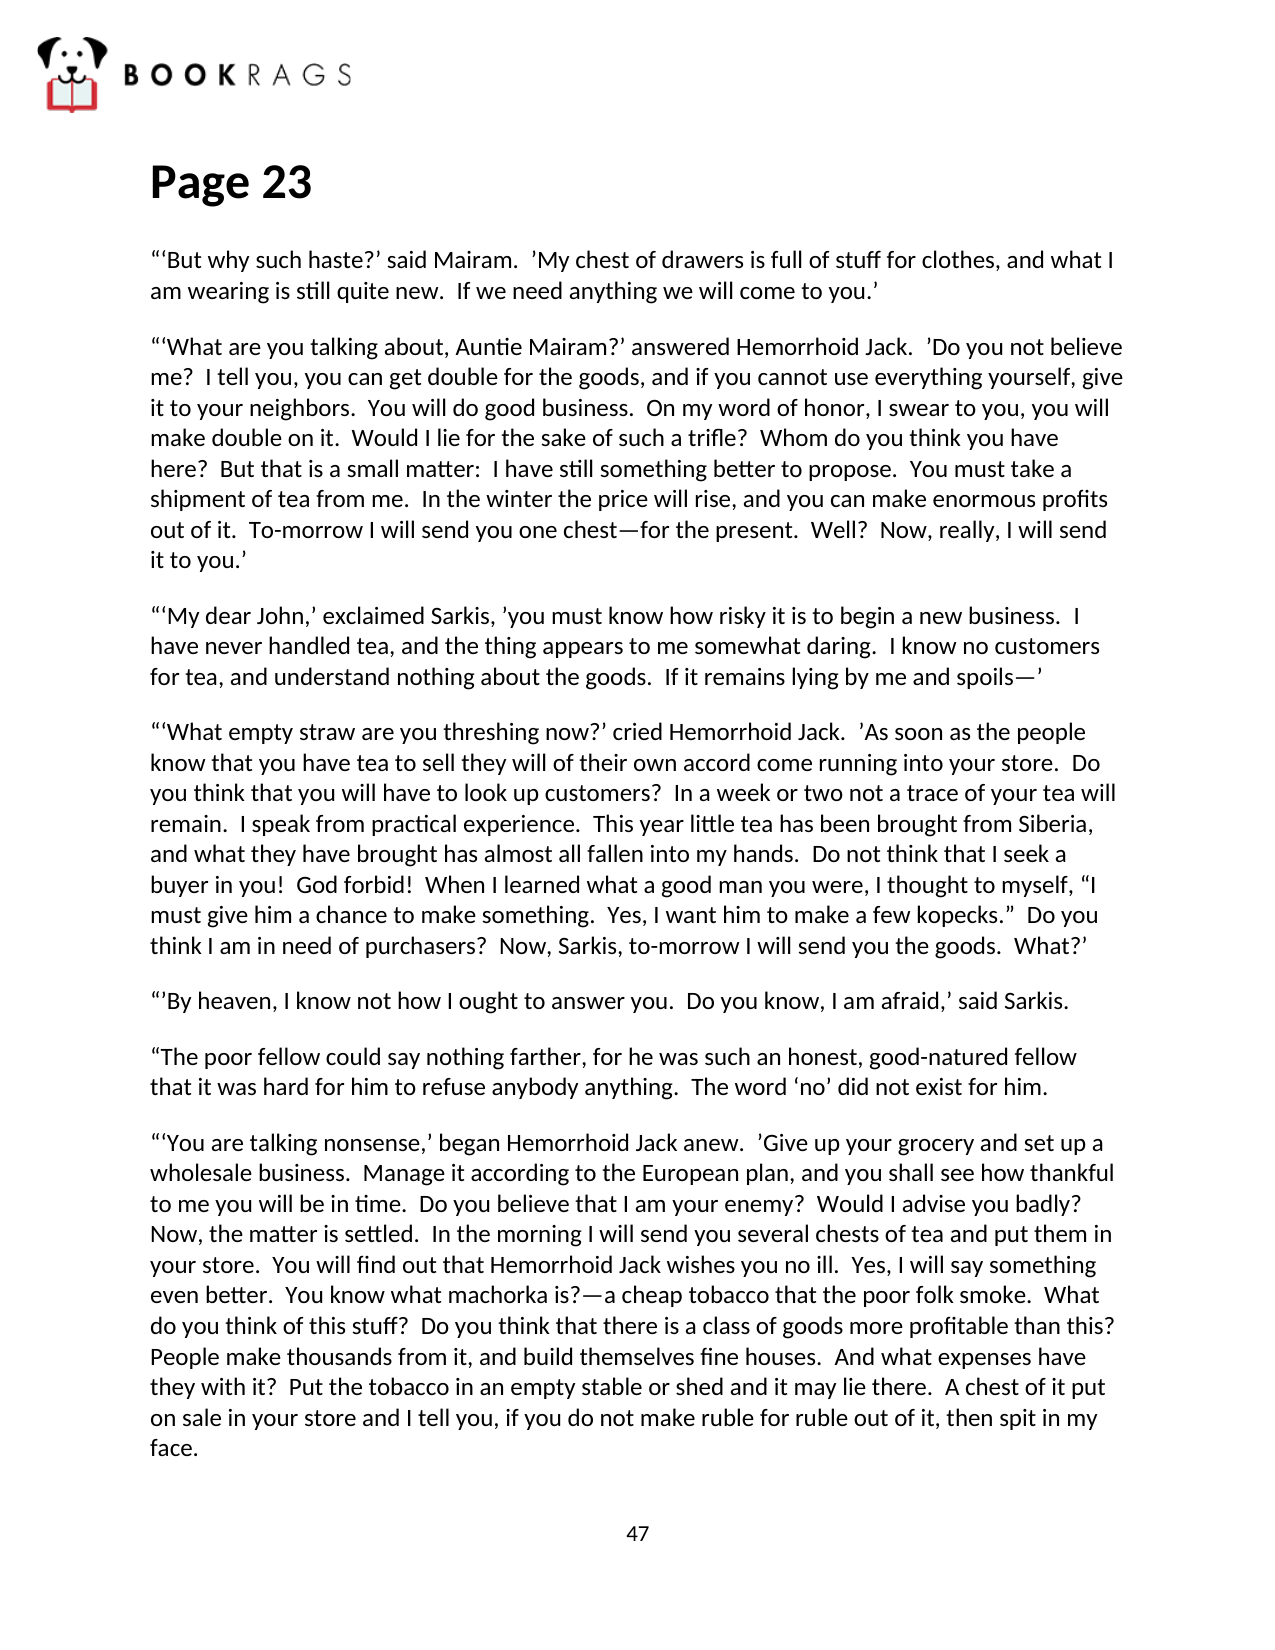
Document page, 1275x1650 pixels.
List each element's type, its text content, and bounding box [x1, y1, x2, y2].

text “The poor fellow could say nothing farther, for he was such an honest, good-natured fellow that it was hard for him to refuse anybody anything. The word ‘no’ did not exist for him. [150, 1041, 1125, 1102]
text “‘My dear John,’ exclaimed Sarkis, ’you must know how risky it is to begin a new business. I have never handled tea, and the thing appears to me somewhat daring. I know no customers for tea, and understand nothing about the goods. If it remains lying by me and spoils—­’ [150, 600, 1125, 691]
text “’By heaven, I know not how I ought to answer you. Do you know, I am afraid,’ said Sarkis. [150, 986, 1125, 1016]
picture [37, 37, 351, 113]
text “‘What empty straw are you threshing now?’ cried Hemorrhoid Jack. ’As soon as the people know that you have tea to sell they will of their own accord come running into your store. Do you think that you will have to look up customers? In a week or two not a trace of your tea will remain. I speak from practical experience. This year little tea has been brought from Siberia, and what they have brought has almost all fallen into my hands. Do not think that I seek a buyer in you! God forbid! When I learned what a good man you were, I thought to myself, “I must give him a chance to make something. Yes, I want him to make a few kopecks.” Do you think I am in need of purchasers? Now, Sarkis, to-morrow I will send you the goods. What?’ [150, 716, 1125, 961]
text “‘You are talking nonsense,’ began Hemorrhoid Jack anew. ’Give up your grocery and set up a wholesale business. Manage it according to the European plan, and you shall see how thankful to me you will be in time. Do you believe that I am your enemy? Would I advise you badly? Now, the matter is settled. In the morning I will send you several chests of tea and put them in your store. You will find out that Hemorrhoid Jack wishes you no ill. Yes, I will say something even better. You know what machorka is?—­a cheap tobacco that the poor folk smoke. What do you think of this stuff? Do you think that there is a class of goods more profitable than this? People make thousands from it, and build themselves fine houses. And what expenses have they with it? Put the tobacco in an empty stable or shed and it may lie there. A chest of it put on sale in your store and I tell you, if you do not make ruble for ruble out of it, then spit in my face. [150, 1127, 1125, 1463]
text “‘What are you talking about, Auntie Mairam?’ answered Hemorrhoid Jack. ’Do you not believe me? I tell you, you can get double for the goods, and if you cannot use everything yourself, give it to your neighbors. You will do good business. On my word of honor, I swear to you, you will make double on it. Would I lie for the sake of such a trifle? Whom do you think you have here? But that is a small matter: I have still something better to propose. You must take a shipment of tea from me. In the winter the price will rise, and you can make enormous profits out of it. To-morrow I will send you one chest—­for the present. Well? Now, really, I will send it to you.’ [150, 331, 1125, 575]
text Page 23 [150, 150, 1125, 211]
text “‘But why such haste?’ said Mairam. ’My chest of drawers is full of stuff for clothes, and what I am wearing is still quite new. If we need anything we will come to you.’ [150, 244, 1125, 306]
